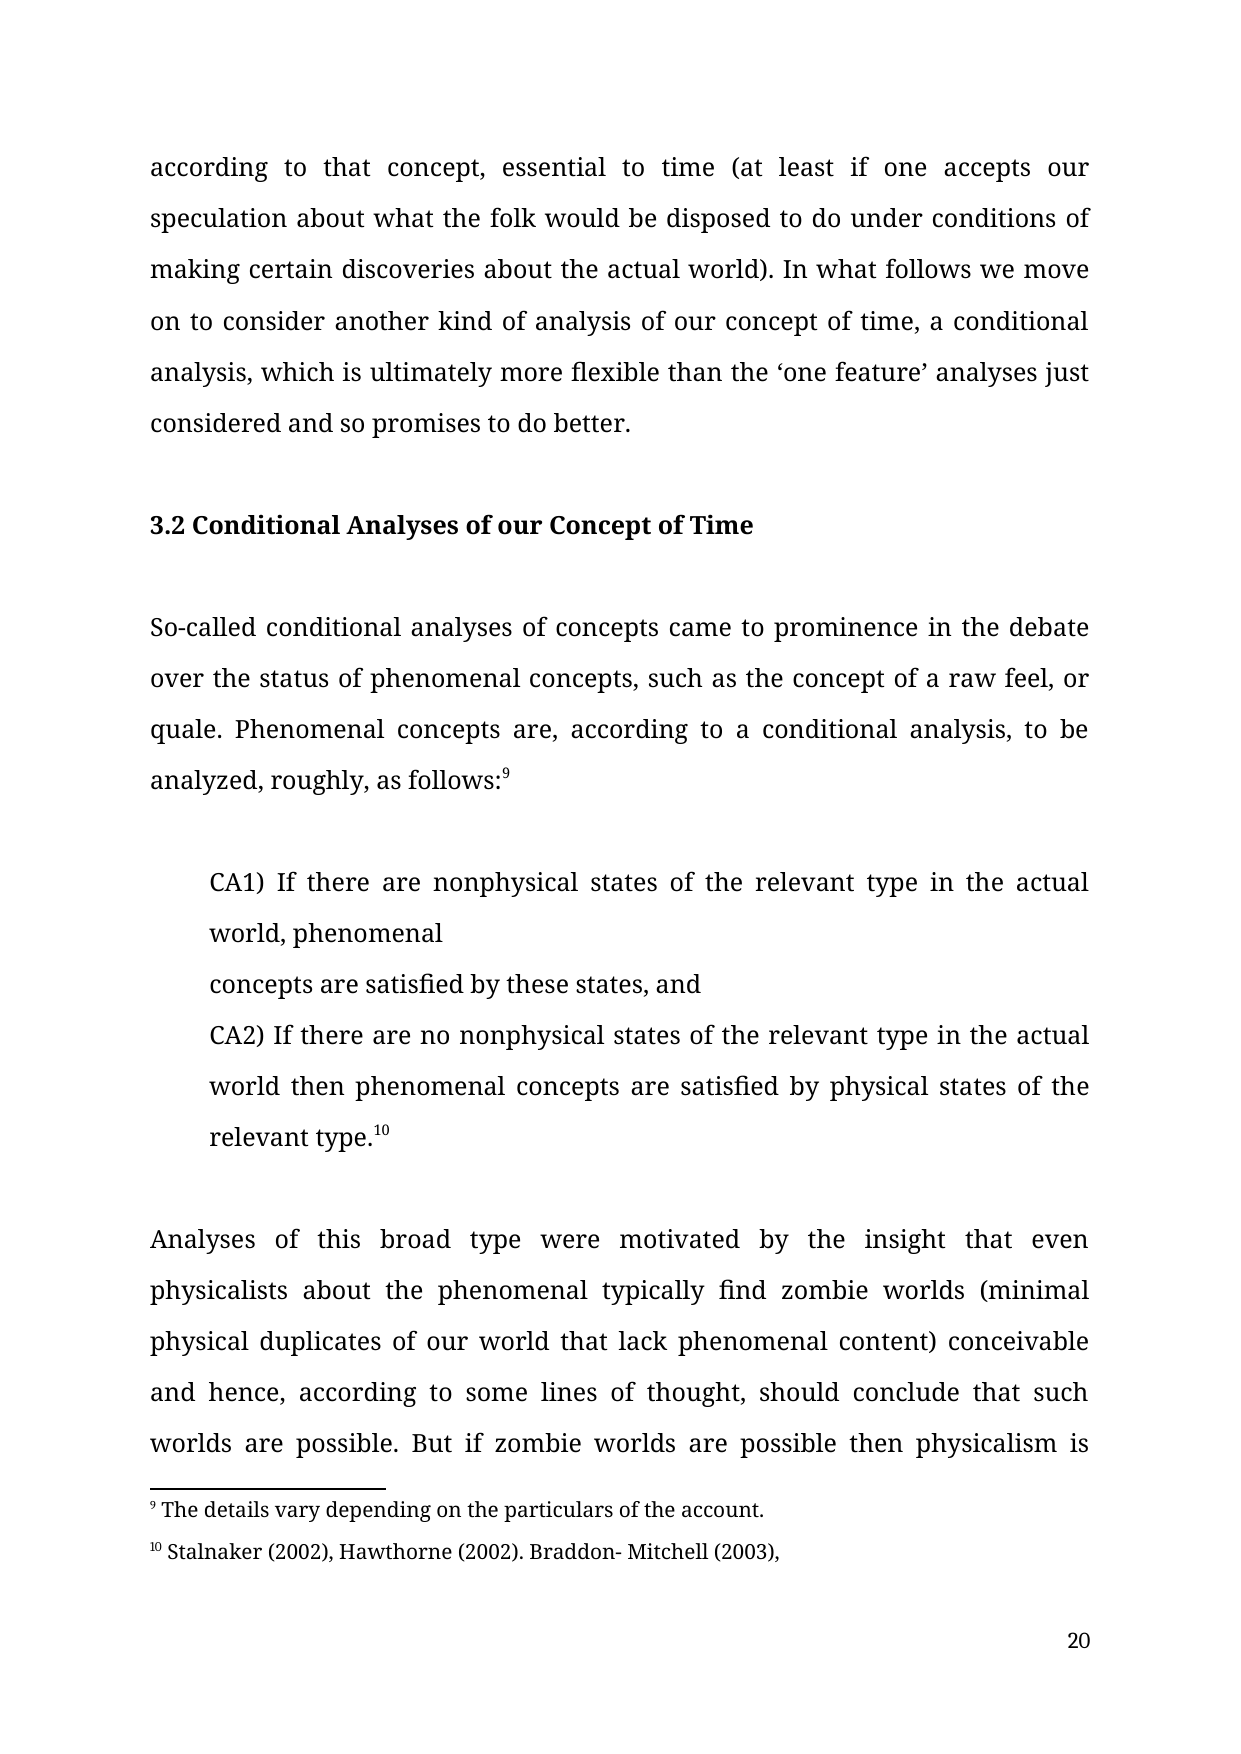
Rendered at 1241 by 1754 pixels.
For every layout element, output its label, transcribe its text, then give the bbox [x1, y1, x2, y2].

text So-called conditional analyses of concepts came to prominence in the debate over the status of phenomenal concepts, such as the concept of a raw feel, or quale. Phenomenal concepts are, according to a conditional analysis, to be analyzed, roughly, as follows: [150, 609, 1090, 797]
text CA1) If there are nonphysical states of the relevant type in the actual world, phenomenal [209, 864, 1090, 950]
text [150, 1222, 1090, 1460]
text 3.2 Conditional Analyses of our Concept of Time [150, 507, 1090, 541]
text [150, 150, 1090, 439]
text concepts are satisfied by these states, and [209, 967, 1090, 1001]
text CA2) If there are no nonphysical states of the relevant type in the actual world then phenomenal concepts are satisfied by physical states of the relevant type. [209, 1018, 1090, 1154]
